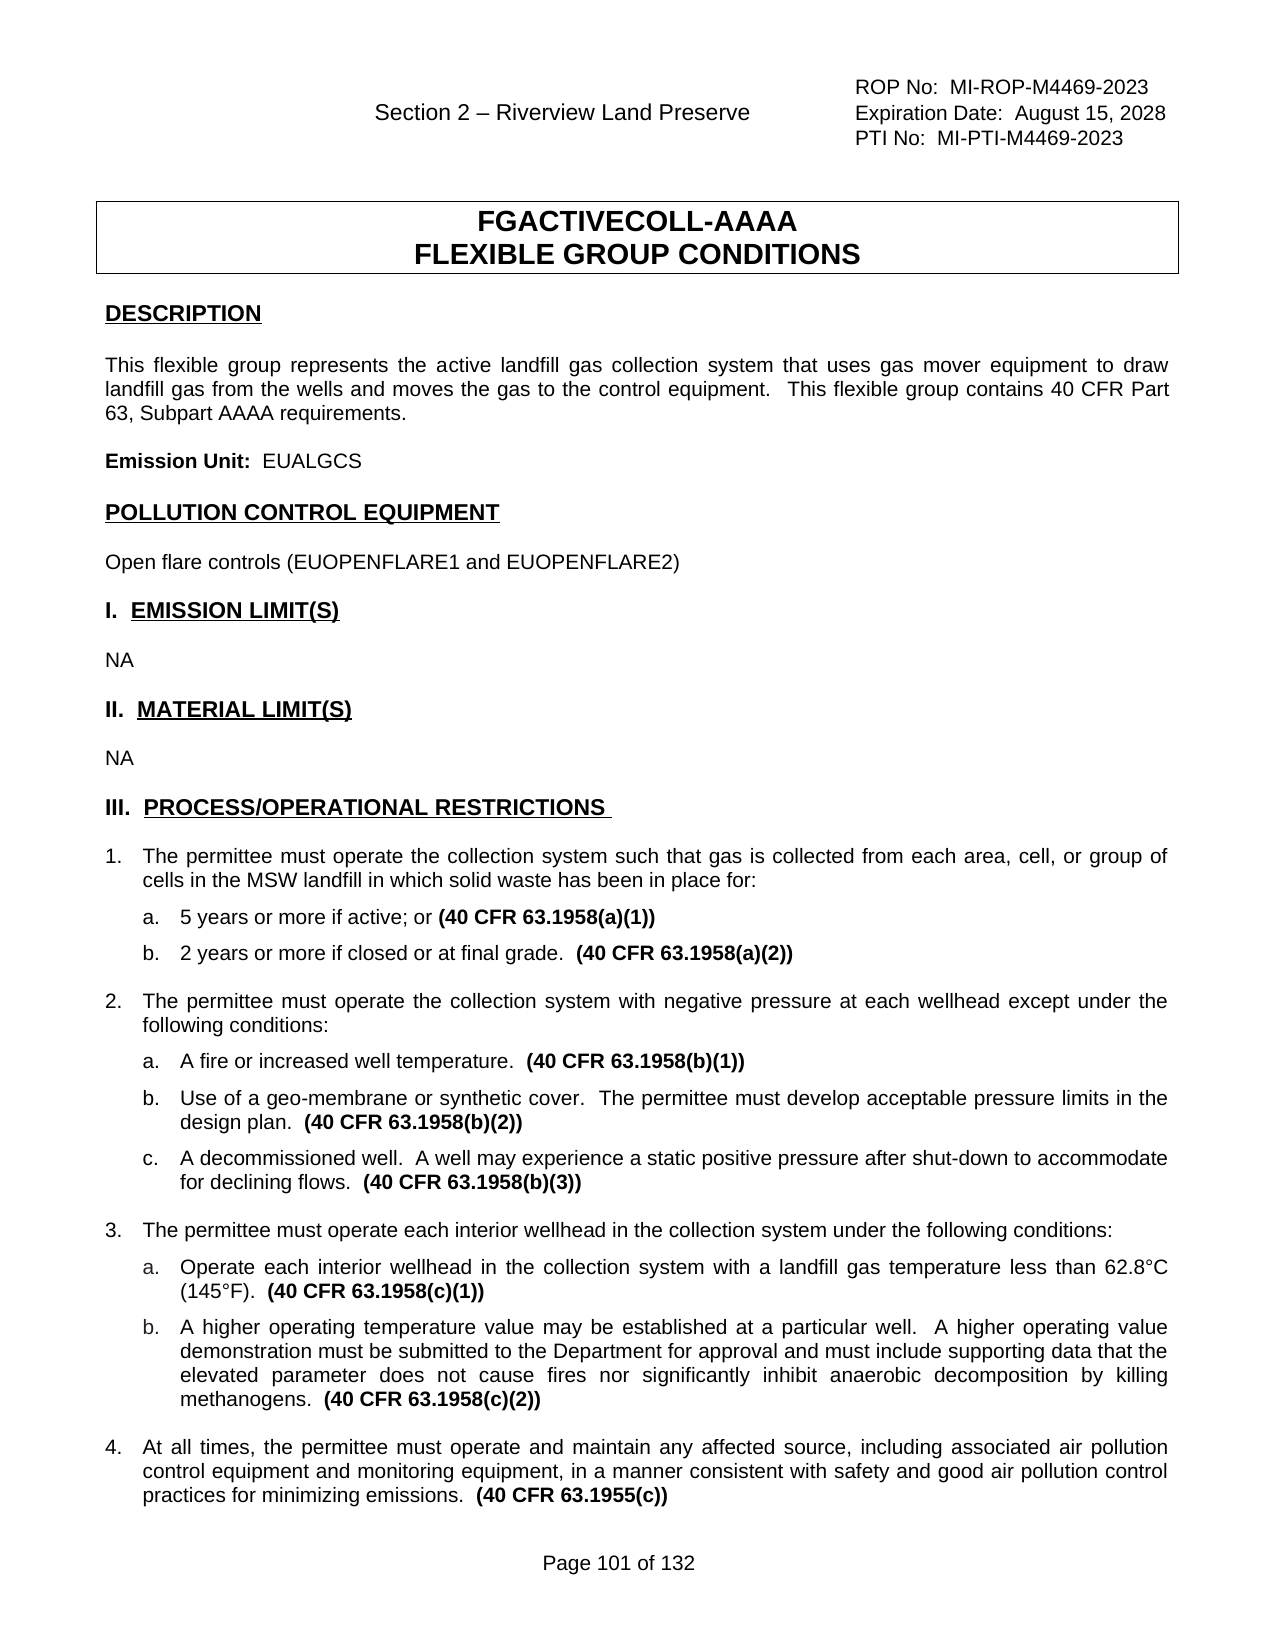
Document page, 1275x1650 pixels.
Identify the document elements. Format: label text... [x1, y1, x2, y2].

list Use of a geo-membrane or synthetic cover. The permittee must develop acceptable pressure limits in the design plan. (40 CFR 63.1958(b)(2)) [142, 1086, 1170, 1134]
list 5 years or more if active; or (40 CFR 63.1958(a)(1)) [142, 904, 1170, 928]
text I. EMISSION LIMIT(S) [105, 597, 1170, 624]
list The permittee must operate the collection system with negative pressure at each wellhead except under the following conditions: [105, 989, 1170, 1037]
list A higher operating temperature value may be established at a particular well. A higher operating value demonstration must be submitted to the Department for approval and must include supporting data that the elevated parameter does not cause fires nor significantly inhibit anaerobic decomposition by killing methanogens. (40 CFR 63.1958(c)(2)) [142, 1315, 1170, 1411]
text POLLUTION CONTROL EQUIPMENT [105, 499, 1170, 526]
text FLEXIBLE GROUP CONDITIONS [97, 234, 1178, 273]
list A decommissioned well. A well may experience a static positive pressure after shut-down to accommodate for declining flows. (40 CFR 63.1958(b)(3)) [142, 1146, 1170, 1194]
text Open flare controls (EUOPENFLARE1 and EUOPENFLARE2) [105, 549, 1170, 573]
text This flexible group represents the active landfill gas collection system that uses gas mover equipment to draw landfill gas from the wells and moves the gas to the control equipment. This flexible group contains 40 CFR Part 63, Subpart AAAA requirements. [105, 353, 1170, 425]
list The permittee must operate the collection system such that gas is collected from each area, cell, or group of cells in the MSW landfill in which solid waste has been in place for: [105, 844, 1170, 892]
text Emission Unit: EUALGCS [105, 449, 1170, 473]
subtitle FGACTIVECOLL-AAAA [97, 202, 1178, 234]
list A fire or increased well temperature. (40 CFR 63.1958(b)(1)) [142, 1049, 1170, 1073]
text DESCRIPTION [105, 300, 1170, 327]
list Operate each interior wellhead in the collection system with a landfill gas temperature less than 62.8°C (145°F). (40 CFR 63.1958(c)(1)) [142, 1254, 1170, 1302]
text NA [105, 746, 1170, 770]
text II. MATERIAL LIMIT(S) [105, 696, 1170, 722]
text III. PROCESS/OPERATIONAL RESTRICTIONS [105, 794, 1170, 820]
text NA [105, 648, 1170, 672]
list The permittee must operate each interior wellhead in the collection system under the following conditions: [105, 1218, 1170, 1242]
list At all times, the permittee must operate and maintain any affected source, including associated air pollution control equipment and monitoring equipment, in a manner consistent with safety and good air pollution control practices for minimizing emissions. (40 CFR 63.1955(c)) [105, 1435, 1170, 1507]
list 2 years or more if closed or at final grade. (40 CFR 63.1958(a)(2)) [142, 941, 1170, 965]
